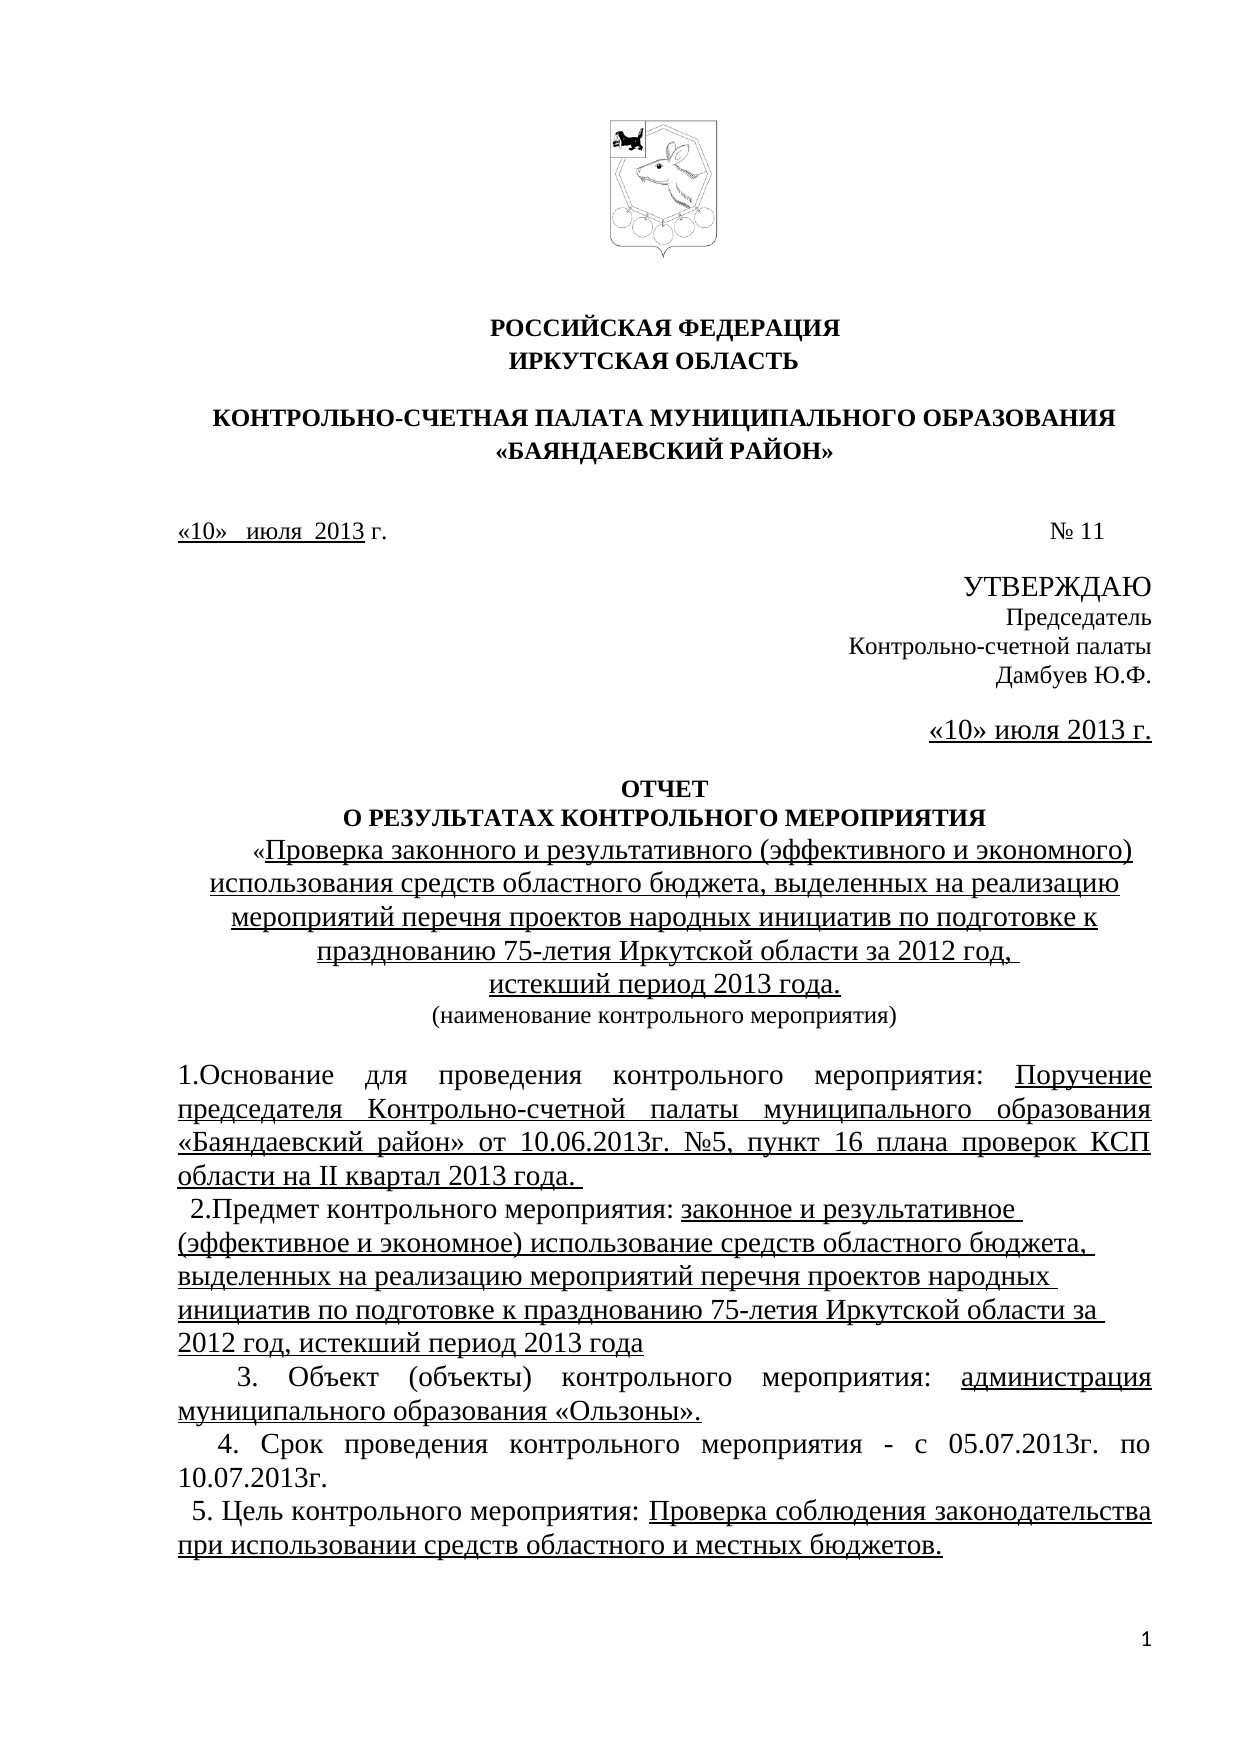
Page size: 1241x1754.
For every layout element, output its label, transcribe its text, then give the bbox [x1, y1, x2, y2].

text Председатель [177, 602, 1152, 631]
text «Проверка законного и результативного (эффективного и экономного) использования средств областного бюджета, выделенных на реализацию мероприятий перечня проектов народных инициатив по подготовке к празднованию 75-летия Иркутской области за 2012 год, [177, 832, 1152, 966]
text (наименование контрольного мероприятия) [177, 1000, 1152, 1028]
text истекший период 2013 года. [177, 966, 1152, 1000]
text Контрольно-счетной палаты [177, 631, 1152, 660]
text Дамбуев Ю.Ф. [177, 660, 1152, 689]
text 2.Предмет контрольного мероприятия: законное и результативное (эффективное и экономное) использование средств областного бюджета, выделенных на реализацию мероприятий перечня проектов народных инициатив по подготовке к празднованию 75-летия Иркутской области за 2012 год, истекший период 2013 года [177, 1191, 1152, 1359]
text ИРКУТСКАЯ ОБЛАСТЬ [177, 346, 1152, 374]
text РОССИЙСКАЯ ФЕДЕРАЦИЯ [177, 313, 1152, 341]
text «10» июля 2013 г. [177, 712, 1152, 746]
text 4. Срок проведения контрольного мероприятия - с 05.07.2013г. по 10.07.2013г. [177, 1426, 1152, 1493]
text «10» июля 2013 г. № 11 [177, 516, 1152, 545]
text 1.Основание для проведения контрольного мероприятия: Поручение председателя Контрольно-счетной палаты муниципального образования «Баяндаевский район» от 10.06.2013г. №5, пункт 16 плана проверок КСП области на II квартал 2013 года. [177, 1121, 1152, 1191]
text 5. Цель контрольного мероприятия: Проверка соблюдения законодательства при использовании средств областного и местных бюджетов. [177, 1493, 1152, 1560]
text 1.Основание для проведения контрольного мероприятия: Поручение председателя Контрольно-счетной палаты муниципального образования «Баяндаевский район» от 10.06.2013г. №5, пункт 16 плана проверок КСП области на II квартал 2013 года. [177, 1057, 1152, 1120]
picture [606, 118, 722, 264]
text КОНТРОЛЬНО-СЧЕТНАЯ ПАЛАТА МУНИЦИПАЛЬНОГО ОБРАЗОВАНИЯ «БАЯНДАЕВСКИЙ РАЙОН» [177, 403, 1152, 464]
text ОТЧЕТ [177, 774, 1152, 803]
text 3. Объект (объекты) контрольного мероприятия: администрация муниципального образования «Ользоны». [177, 1359, 1152, 1426]
text УТВЕРЖДАЮ [177, 569, 1152, 602]
text О РЕЗУЛЬТАТАХ КОНТРОЛЬНОГО МЕРОПРИЯТИЯ [177, 803, 1152, 832]
